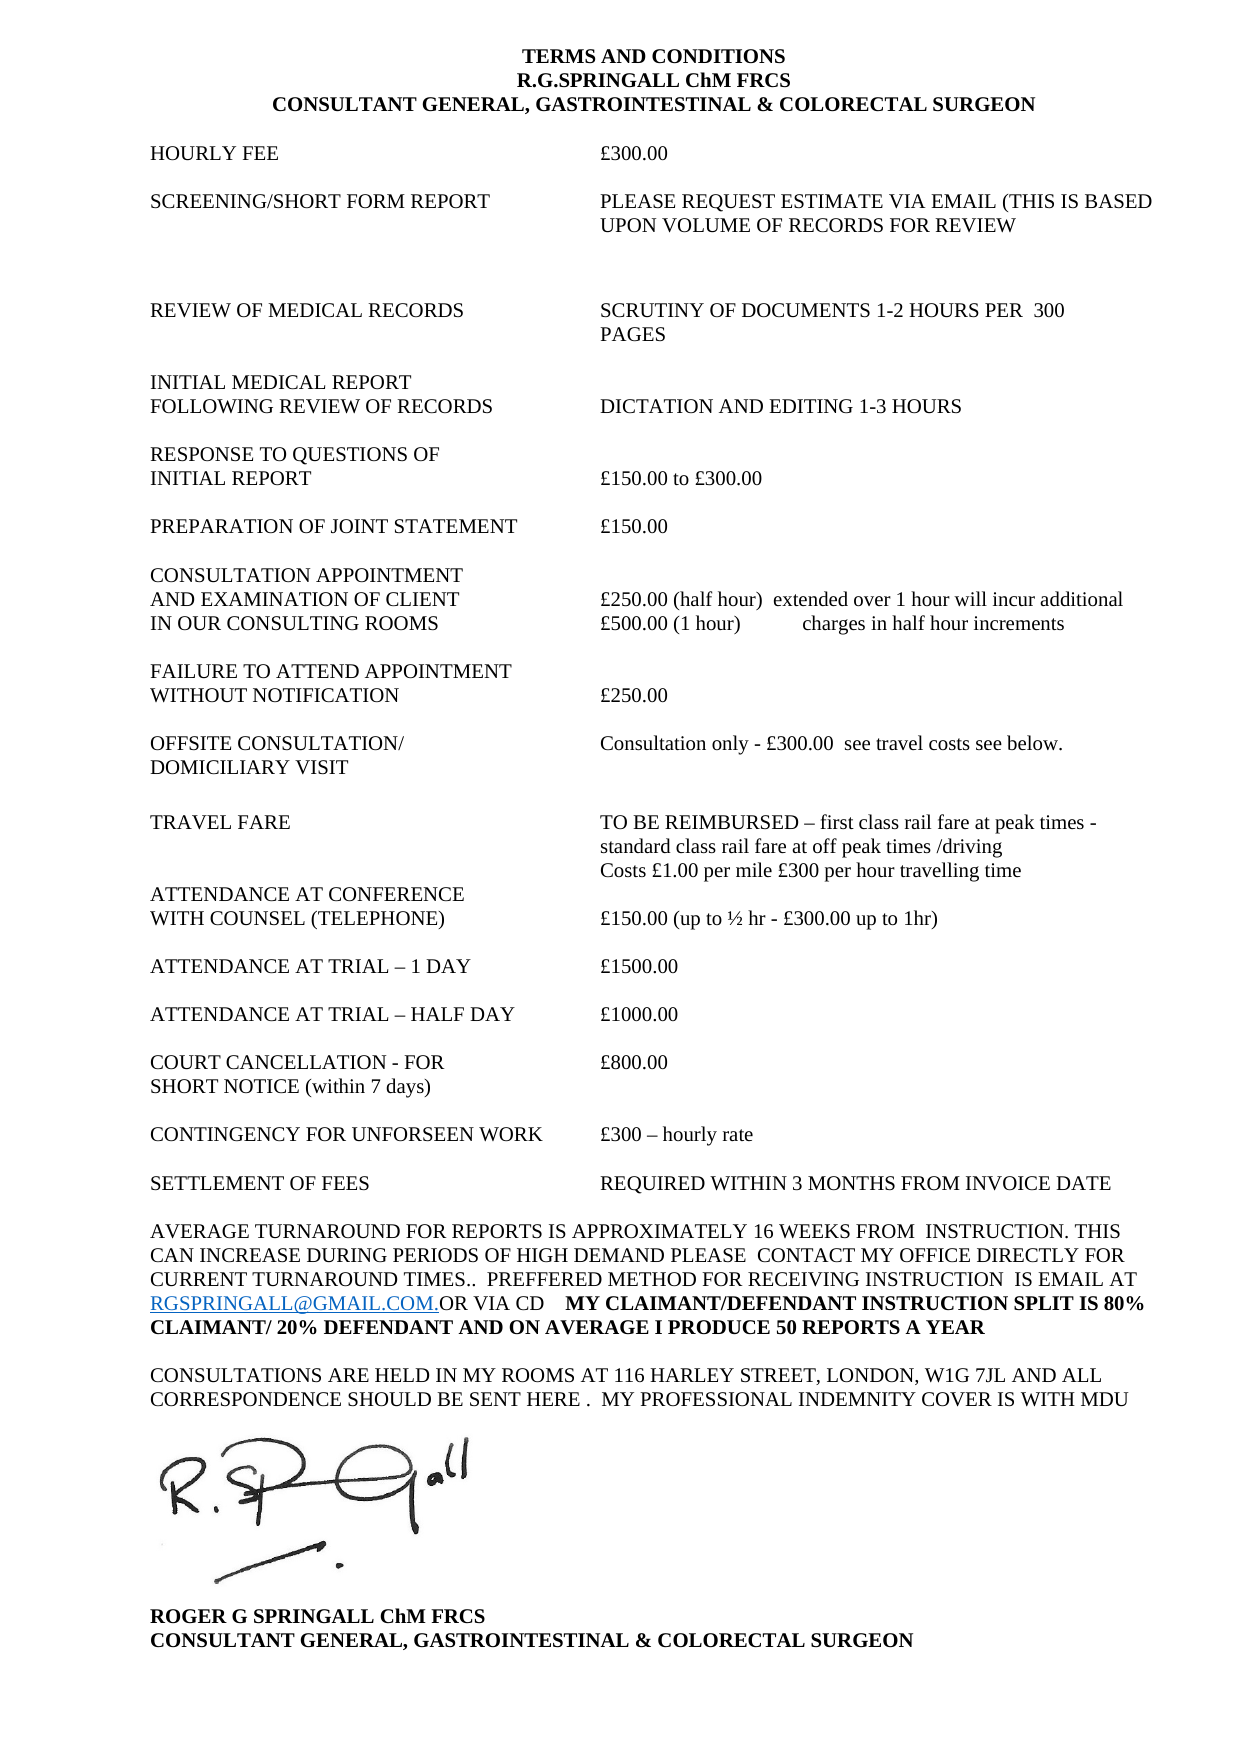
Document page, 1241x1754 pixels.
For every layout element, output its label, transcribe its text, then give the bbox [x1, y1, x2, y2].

text REVIEW OF MEDICAL RECORDS SCRUTINY OF DOCUMENTS 1-2 HOURS PER 300 [150, 298, 1157, 322]
text WITHOUT NOTIFICATION £250.00 [150, 683, 1157, 707]
text PREPARATION OF JOINT STATEMENT £150.00 [150, 514, 1157, 538]
text HOURLY FEE £300.00 [150, 141, 1157, 164]
text ATTENDANCE AT TRIAL – 1 DAY £1500.00 [150, 954, 1157, 978]
text SCREENING/SHORT FORM REPORT PLEASE REQUEST ESTIMATE VIA EMAIL (THIS IS BASED UPON VOLUME OF RECORDS FOR REVIEW [150, 189, 1157, 237]
text SHORT NOTICE (within 7 days) [150, 1074, 1157, 1098]
text R.G.SPRINGALL ChM FRCS [150, 68, 1157, 92]
text COURT CANCELLATION - FOR £800.00 [150, 1050, 1157, 1074]
text AND EXAMINATION OF CLIENT £250.00 (half hour) extended over 1 hour will incur additional [150, 587, 1157, 611]
text Costs £1.00 per mile £300 per hour travelling time [150, 858, 1157, 882]
picture [150, 1430, 475, 1599]
text CONTINGENCY FOR UNFORSEEN WORK £300 – hourly rate [150, 1122, 1157, 1146]
text OFFSITE CONSULTATION/ Consultation only - £300.00 see travel costs see below. [150, 731, 1157, 755]
text CONSULTATIONS ARE HELD IN MY ROOMS AT 116 HARLEY STREET, LONDON, W1G 7JL AND ALL CORRESPONDENCE SHOULD BE SENT HERE . MY PROFESSIONAL INDEMNITY COVER IS WITH MDU [150, 1363, 1157, 1411]
text TERMS AND CONDITIONS [150, 44, 1157, 68]
text SETTLEMENT OF FEES REQUIRED WITHIN 3 MONTHS FROM INVOICE DATE [150, 1171, 1157, 1194]
text INITIAL REPORT £150.00 to £300.00 [150, 466, 1157, 490]
text PAGES [150, 322, 1157, 346]
text WITH COUNSEL (TELEPHONE) £150.00 (up to ½ hr - £300.00 up to 1hr) [150, 906, 1157, 930]
text ATTENDANCE AT TRIAL – HALF DAY £1000.00 [150, 1002, 1157, 1026]
text INITIAL MEDICAL REPORT [150, 370, 1157, 394]
text CONSULTANT GENERAL, GASTROINTESTINAL & COLORECTAL SURGEON [150, 92, 1157, 116]
text CONSULTATION APPOINTMENT [150, 562, 1157, 587]
text FAILURE TO ATTEND APPOINTMENT [150, 659, 1157, 683]
text FOLLOWING REVIEW OF RECORDS DICTATION AND EDITING 1-3 HOURS [150, 394, 1157, 418]
text ATTENDANCE AT CONFERENCE [150, 882, 1157, 906]
text AVERAGE TURNAROUND FOR REPORTS IS APPROXIMATELY 16 WEEKS FROM INSTRUCTION. THIS CAN INCREASE DURING PERIODS OF HIGH DEMAND PLEASE CONTACT MY OFFICE DIRECTLY FOR CURRENT TURNAROUND TIMES.. PREFFERED METHOD FOR RECEIVING INSTRUCTION IS EMAIL AT RGSPRINGALL@GMAIL.COM.OR VIA CD MY CLAIMANT/DEFENDANT INSTRUCTION SPLIT IS 80% CLAIMANT/ 20% DEFENDANT AND ON AVERAGE I PRODUCE 50 REPORTS A YEAR [150, 1219, 1157, 1339]
text ROGER G SPRINGALL ChM FRCS [150, 1604, 1157, 1628]
text RESPONSE TO QUESTIONS OF [150, 442, 1157, 466]
text TRAVEL FARE TO BE REIMBURSED – first class rail fare at peak times - standard class rail fare at off peak times /driving [150, 809, 1157, 858]
text CONSULTANT GENERAL, GASTROINTESTINAL & COLORECTAL SURGEON [150, 1628, 1157, 1652]
text IN OUR CONSULTING ROOMS £500.00 (1 hour) charges in half hour increments [150, 611, 1157, 635]
text DOMICILIARY VISIT [150, 755, 1157, 779]
